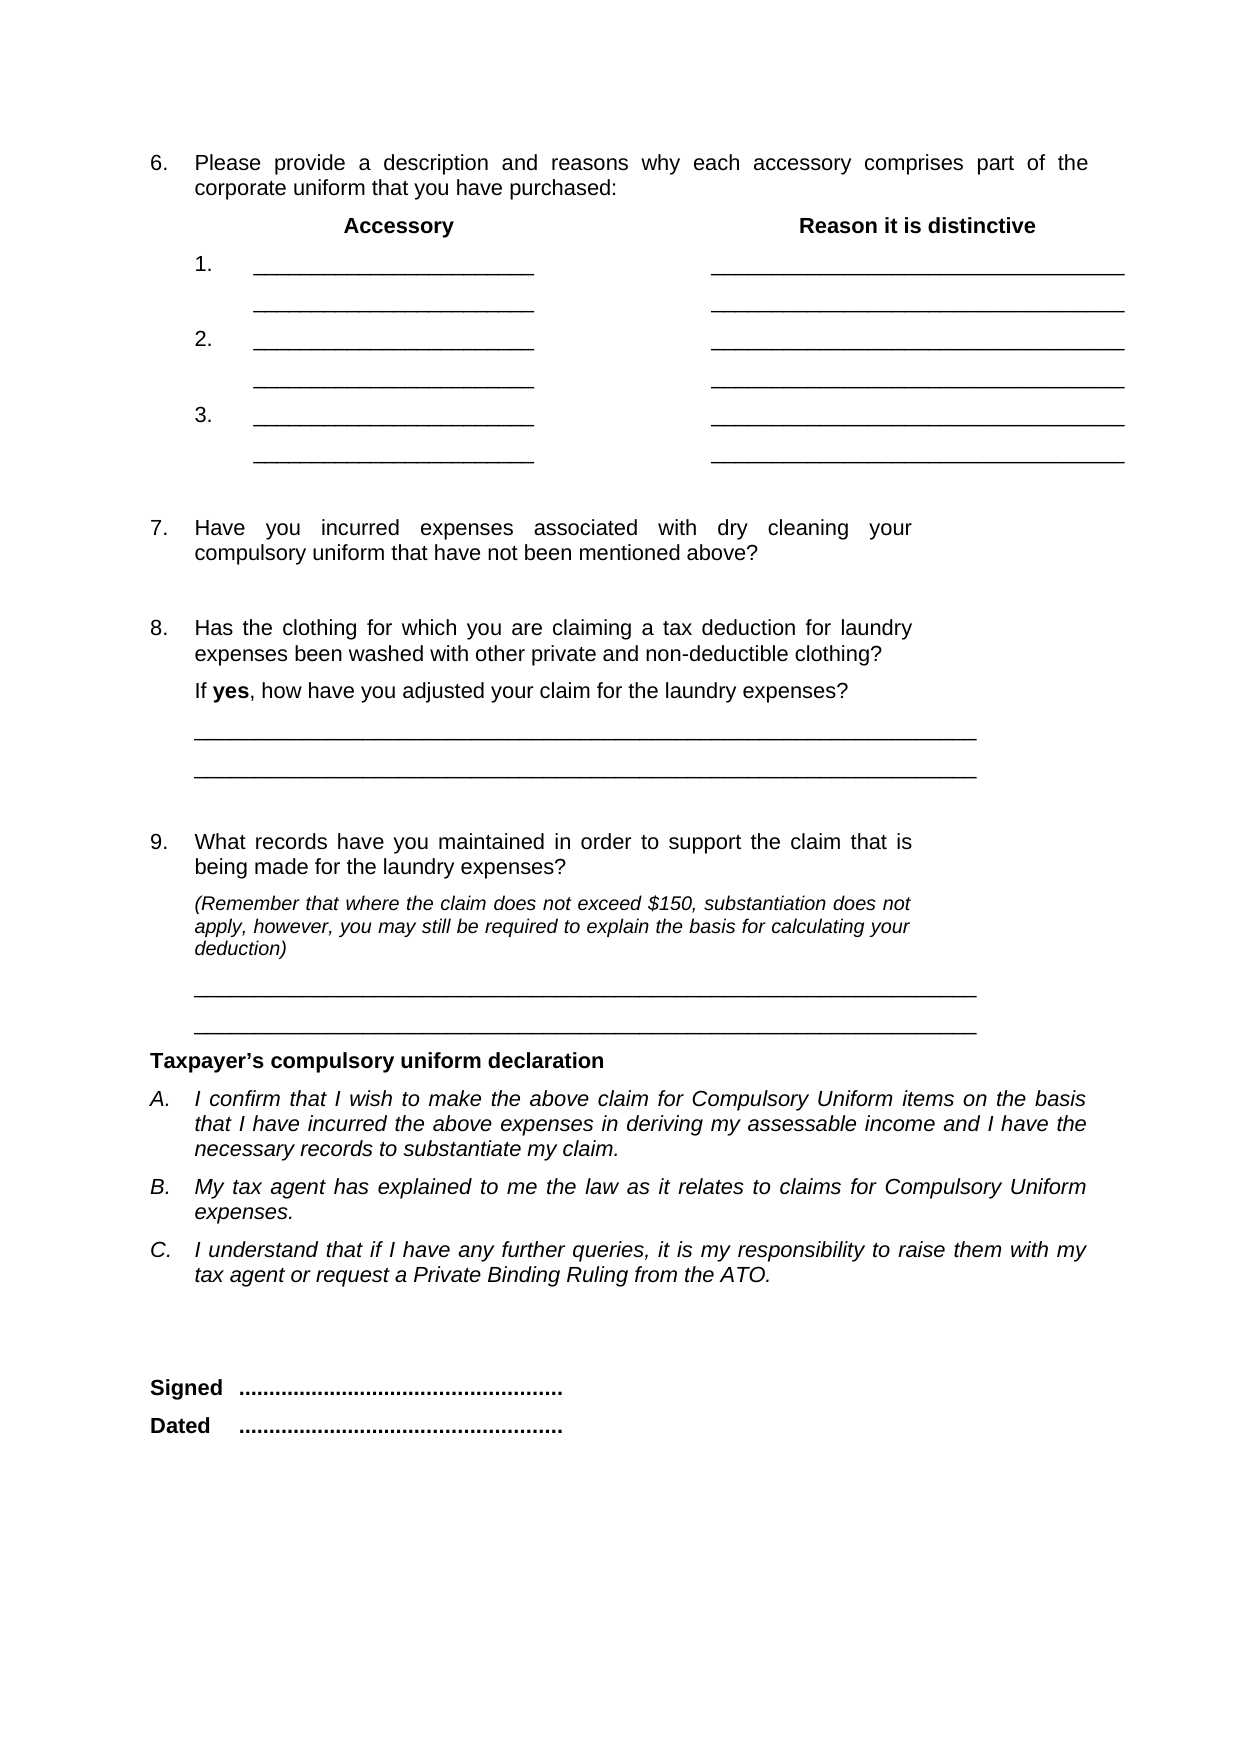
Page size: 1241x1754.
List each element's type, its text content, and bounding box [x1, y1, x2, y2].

text (Remember that where the claim does not exceed $150, substantiation does not apply, however, you may still be required to explain the basis for calculating your deduction) [194, 892, 913, 960]
text A. I confirm that I wish to make the above claim for Compulsory Uniform items on the basis that I have incurred the above expenses in deriving my assessable income and I have the necessary records to substantiate my claim. [150, 1086, 1090, 1161]
text 7. Have you incurred expenses associated with dry cleaning your compulsory uniform that have not been mentioned above? YES/NO [150, 514, 913, 565]
text 3. [194, 401, 1090, 427]
text Signed [150, 1375, 1090, 1400]
text 8. Has the clothing for which you are claiming a tax deduction for laundry expenses been washed with other private and non-deductible clothing? YES/NO [150, 615, 913, 666]
text Accessory Reason it is distinctive [150, 213, 1090, 238]
text Dated [150, 1413, 1090, 1438]
text C. I understand that if I have any further queries, it is my responsibility to raise them with my tax agent or request a Private Binding Ruling from the ATO. [150, 1237, 1090, 1287]
text 2. [194, 326, 1090, 351]
text If yes, how have you adjusted your claim for the laundry expenses? [194, 678, 913, 703]
text 1. [194, 251, 1090, 276]
text Taxpayer’s compulsory uniform declaration [150, 1048, 1090, 1073]
text 6. Please provide a description and reasons why each accessory comprises part of the corporate uniform that you have purchased: [150, 150, 1090, 200]
text B. My tax agent has explained to me the law as it relates to claims for Compulsory Uniform expenses. [150, 1174, 1090, 1224]
text 9. What records have you maintained in order to support the claim that is being made for the laundry expenses? [150, 829, 913, 879]
